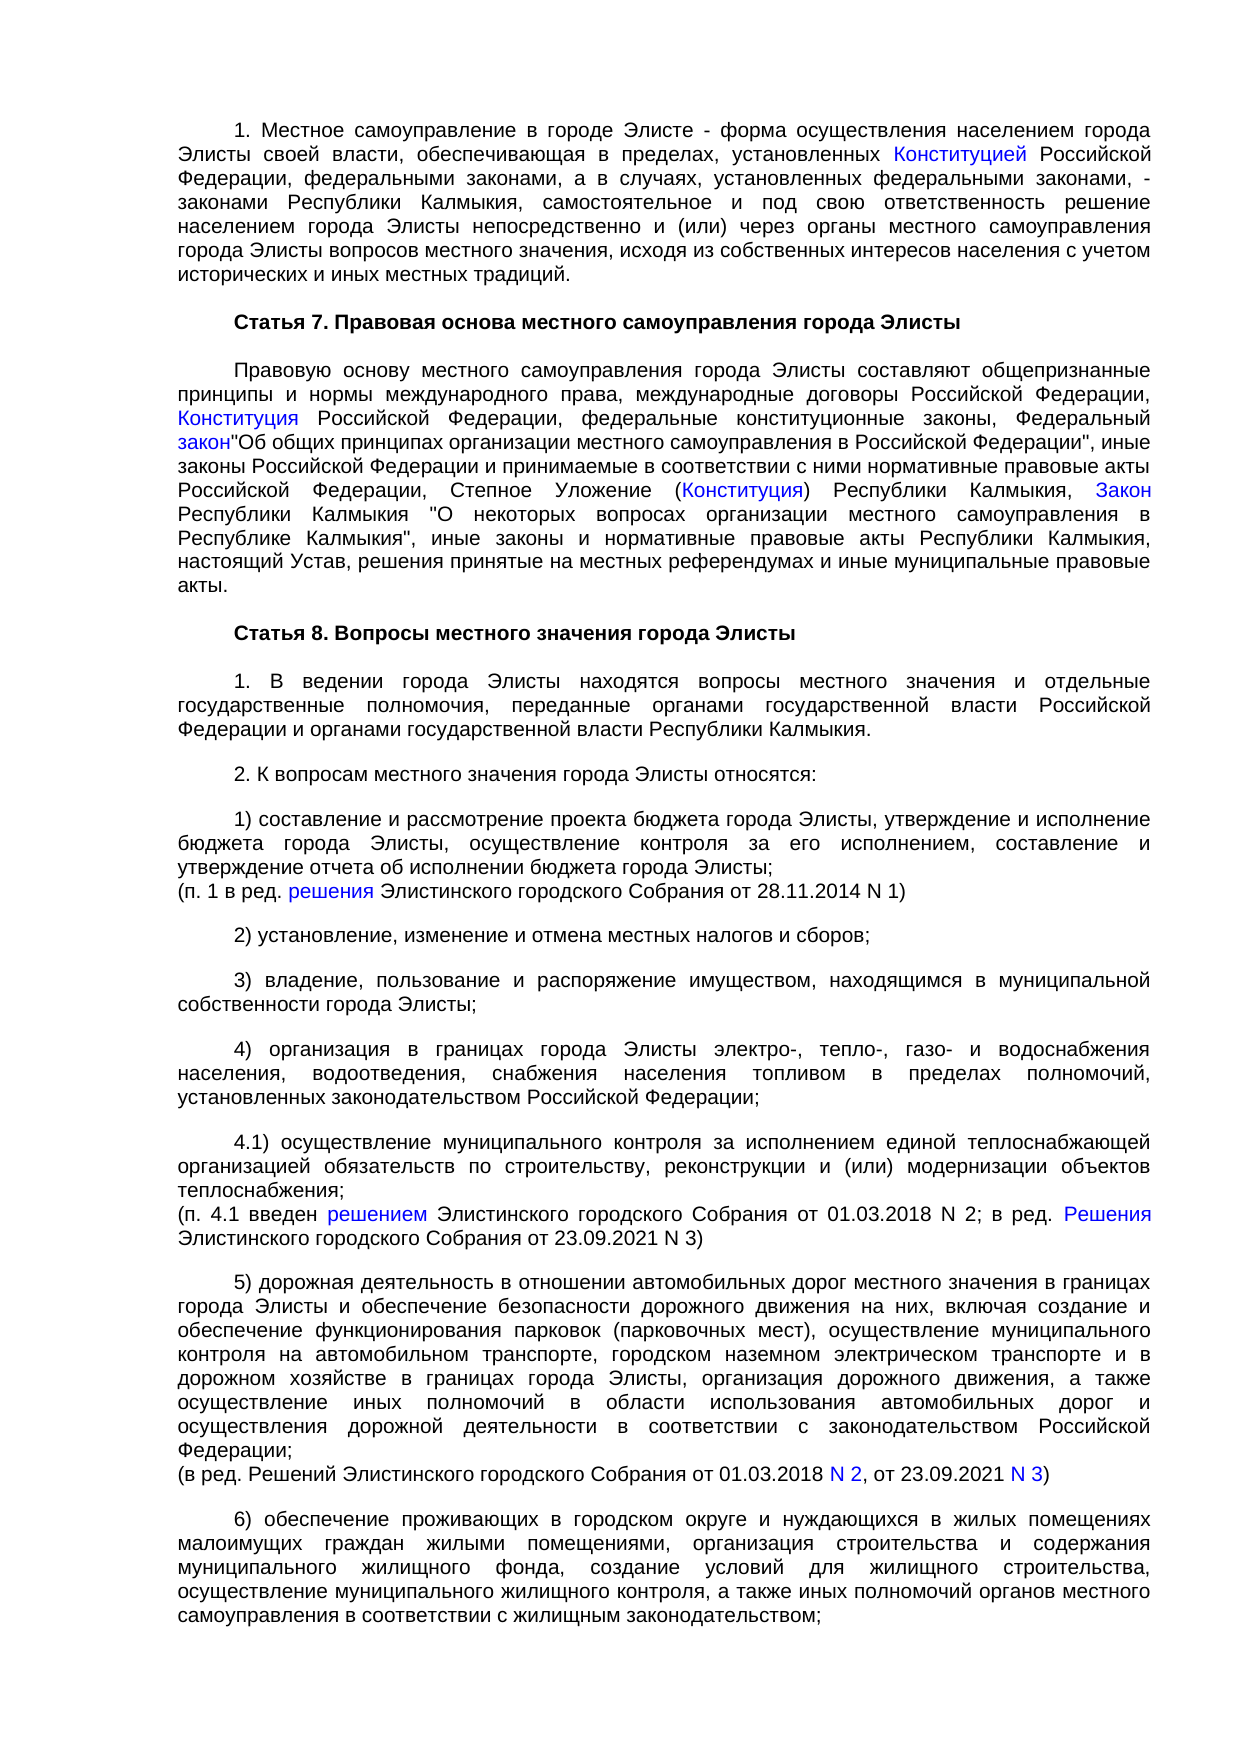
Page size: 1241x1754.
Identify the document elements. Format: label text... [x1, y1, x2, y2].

text Правовую основу местного самоуправления города Элисты составляют общепризнанные принципы и нормы международного права, международные договоры Российской Федерации, Конституция Российской Федерации, федеральные конституционные законы, Федеральный закон"Об общих принципах организации местного самоуправления в Российской Федерации", иные законы Российской Федерации и принимаемые в соответствии с ними нормативные правовые акты Российской Федерации, Степное Уложение (Конституция) Республики Калмыкия, Закон Республики Калмыкия "О некоторых вопросах организации местного самоуправления в Республике Калмыкия", иные законы и нормативные правовые акты Республики Калмыкия, настоящий Устав, решения принятые на местных референдумах и иные муниципальные правовые акты. [177, 358, 1152, 597]
text 5) дорожная деятельность в отношении автомобильных дорог местного значения в границах города Элисты и обеспечение безопасности дорожного движения на них, включая создание и обеспечение функционирования парковок (парковочных мест), осуществление муниципального контроля на автомобильном транспорте, городском наземном электрическом транспорте и в дорожном хозяйстве в границах города Элисты, организация дорожного движения, а также осуществление иных полномочий в области использования автомобильных дорог и осуществления дорожной деятельности в соответствии с законодательством Российской Федерации; [177, 1270, 1152, 1462]
text 4) организация в границах города Элисты электро-, тепло-, газо- и водоснабжения населения, водоотведения, снабжения населения топливом в пределах полномочий, установленных законодательством Российской Федерации; [177, 1037, 1152, 1109]
text 1. В ведении города Элисты находятся вопросы местного значения и отдельные государственные полномочия, переданные органами государственной власти Российской Федерации и органами государственной власти Республики Калмыкия. [177, 669, 1152, 741]
text 2. К вопросам местного значения города Элисты относятся: [177, 762, 1152, 786]
title Статья 7. Правовая основа местного самоуправления города Элисты [177, 310, 1152, 334]
text (в ред. Решений Элистинского городского Собрания от 01.03.2018 N 2, от 23.09.2021 N 3) [177, 1462, 1152, 1486]
text (п. 1 в ред. решения Элистинского городского Собрания от 28.11.2014 N 1) [177, 878, 1152, 902]
title Статья 8. Вопросы местного значения города Элисты [177, 621, 1152, 645]
text 1. Местное самоуправление в городе Элисте - форма осуществления населением города Элисты своей власти, обеспечивающая в пределах, установленных Конституцией Российской Федерации, федеральными законами, а в случаях, установленных федеральными законами, - законами Республики Калмыкия, самостоятельное и под свою ответственность решение населением города Элисты непосредственно и (или) через органы местного самоуправления города Элисты вопросов местного значения, исходя из собственных интересов населения с учетом исторических и иных местных традиций. [177, 118, 1152, 286]
text (п. 4.1 введен решением Элистинского городского Собрания от 01.03.2018 N 2; в ред. Решения Элистинского городского Собрания от 23.09.2021 N 3) [177, 1201, 1152, 1249]
text 2) установление, изменение и отмена местных налогов и сборов; [177, 923, 1152, 947]
text 1) составление и рассмотрение проекта бюджета города Элисты, утверждение и исполнение бюджета города Элисты, осуществление контроля за его исполнением, составление и утверждение отчета об исполнении бюджета города Элисты; [177, 807, 1152, 878]
text 4.1) осуществление муниципального контроля за исполнением единой теплоснабжающей организацией обязательств по строительству, реконструкции и (или) модернизации объектов теплоснабжения; [177, 1129, 1152, 1201]
text 6) обеспечение проживающих в городском округе и нуждающихся в жилых помещениях малоимущих граждан жилыми помещениями, организация строительства и содержания муниципального жилищного фонда, создание условий для жилищного строительства, осуществление муниципального жилищного контроля, а также иных полномочий органов местного самоуправления в соответствии с жилищным законодательством; [177, 1507, 1152, 1626]
text 3) владение, пользование и распоряжение имуществом, находящимся в муниципальной собственности города Элисты; [177, 968, 1152, 1016]
